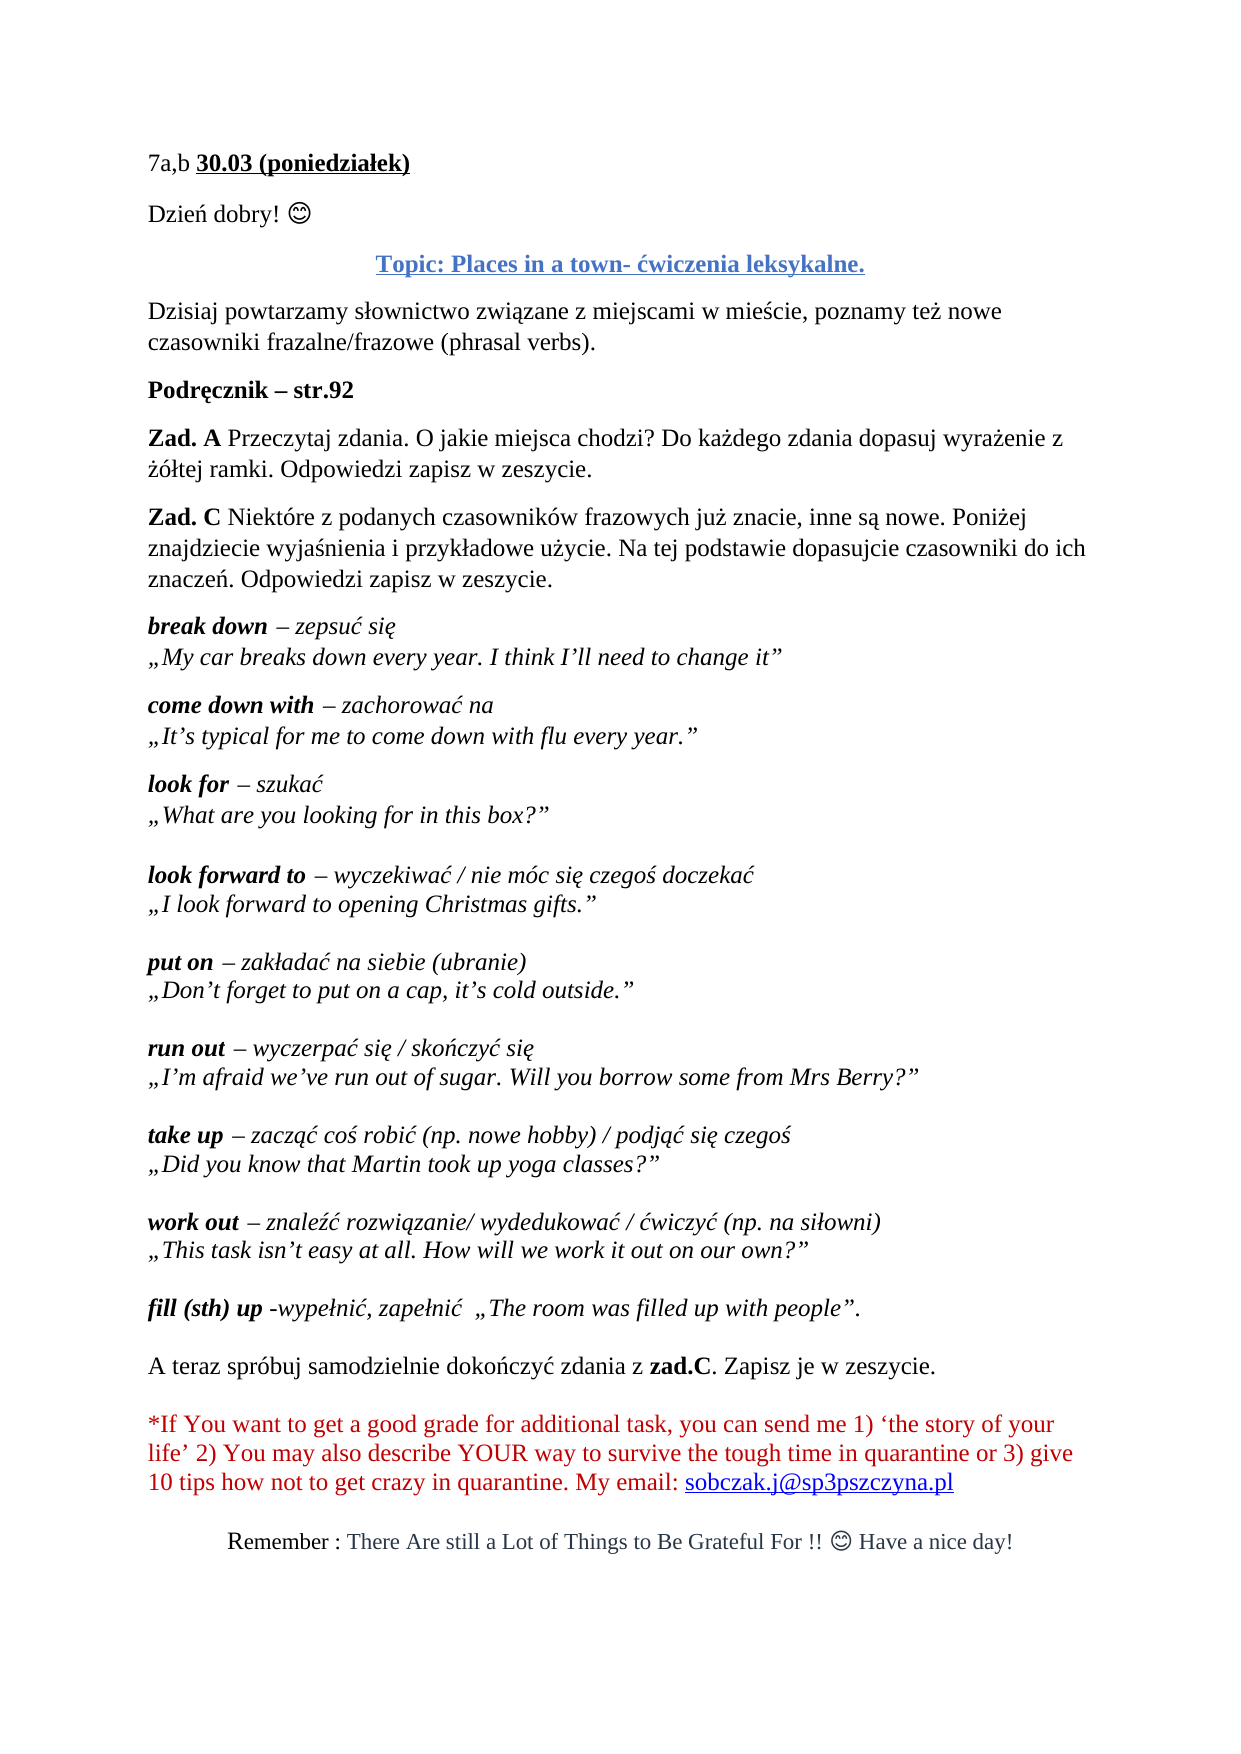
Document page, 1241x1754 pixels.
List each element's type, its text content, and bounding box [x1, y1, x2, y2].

text Dzisiaj powtarzamy słownictwo związane z miejscami w mieście, poznamy też nowe czasowniki frazalne/frazowe (phrasal verbs). [148, 296, 1093, 356]
text come down with – zachorować na „It’s typical for me to come down with flu every year.” [148, 690, 1093, 750]
text look forward to – wyczekiwać / nie móc się czegoś doczekać „I look forward to opening Christmas gifts.” [148, 860, 1093, 918]
text fill (sth) up -wypełnić, zapełnić „The room was filled up with people”. [148, 1293, 1093, 1322]
text put on – zakładać na siebie (ubranie) „Don’t forget to put on a cap, it’s cold outside.” [526, 947, 1093, 1004]
text Podręcznik – str.92 [148, 375, 1093, 404]
text look for – szukać „What are you looking for in this box?” [148, 769, 1093, 829]
text Topic: Places in a town- ćwiczenia leksykalne. [148, 249, 1093, 277]
text work out – znaleźć rozwiązanie/ wydedukować / ćwiczyć (np. na siłowni) „This task isn’t easy at all. How will we work it out on our own?” [809, 1207, 1093, 1264]
text Zad. A Przeczytaj zdania. O jakie miejsca chodzi? Do każdego zdania dopasuj wyrażenie z żółtej ramki. Odpowiedzi zapisz w zeszycie. [148, 423, 1093, 483]
text Dzień dobry! [148, 195, 1093, 229]
text A teraz spróbuj samodzielnie dokończyć zdania z zad.C. Zapisz je w zeszycie. [148, 1351, 1093, 1380]
text break down – zepsuć się „My car breaks down every year. I think I’ll need to change it” [148, 611, 1093, 671]
text 7a,b 30.03 (poniedziałek) [148, 148, 1093, 176]
text Zad. C Niektóre z podanych czasowników frazowych już znacie, inne są nowe. Poniżej znajdziecie wyjaśnienia i przykładowe użycie. Na tej podstawie dopasujcie czasowniki do ich znaczeń. Odpowiedzi zapisz w zeszycie. [148, 502, 1093, 592]
text Remember : There Are still a Lot of Things to Be Grateful For !! Have a nice day! [148, 1525, 1093, 1556]
text *If You want to get a good grade for additional task, you can send me 1) ‘the story of your life’ 2) You may also describe YOUR way to survive the tough time in quarantine or 3) give 10 tips how not to get crazy in quarantine. My email: sobczak.j@sp3pszczyna.pl [148, 1409, 1093, 1496]
text run out – wyczerpać się / skończyć się „I’m afraid we’ve run out of sugar. Will you borrow some from Mrs Berry?” [148, 1033, 1093, 1091]
text take up – zacząć coś robić (np. nowe hobby) / podjąć się czegoś „Did you know that Martin took up yoga classes?” [660, 1120, 1093, 1178]
